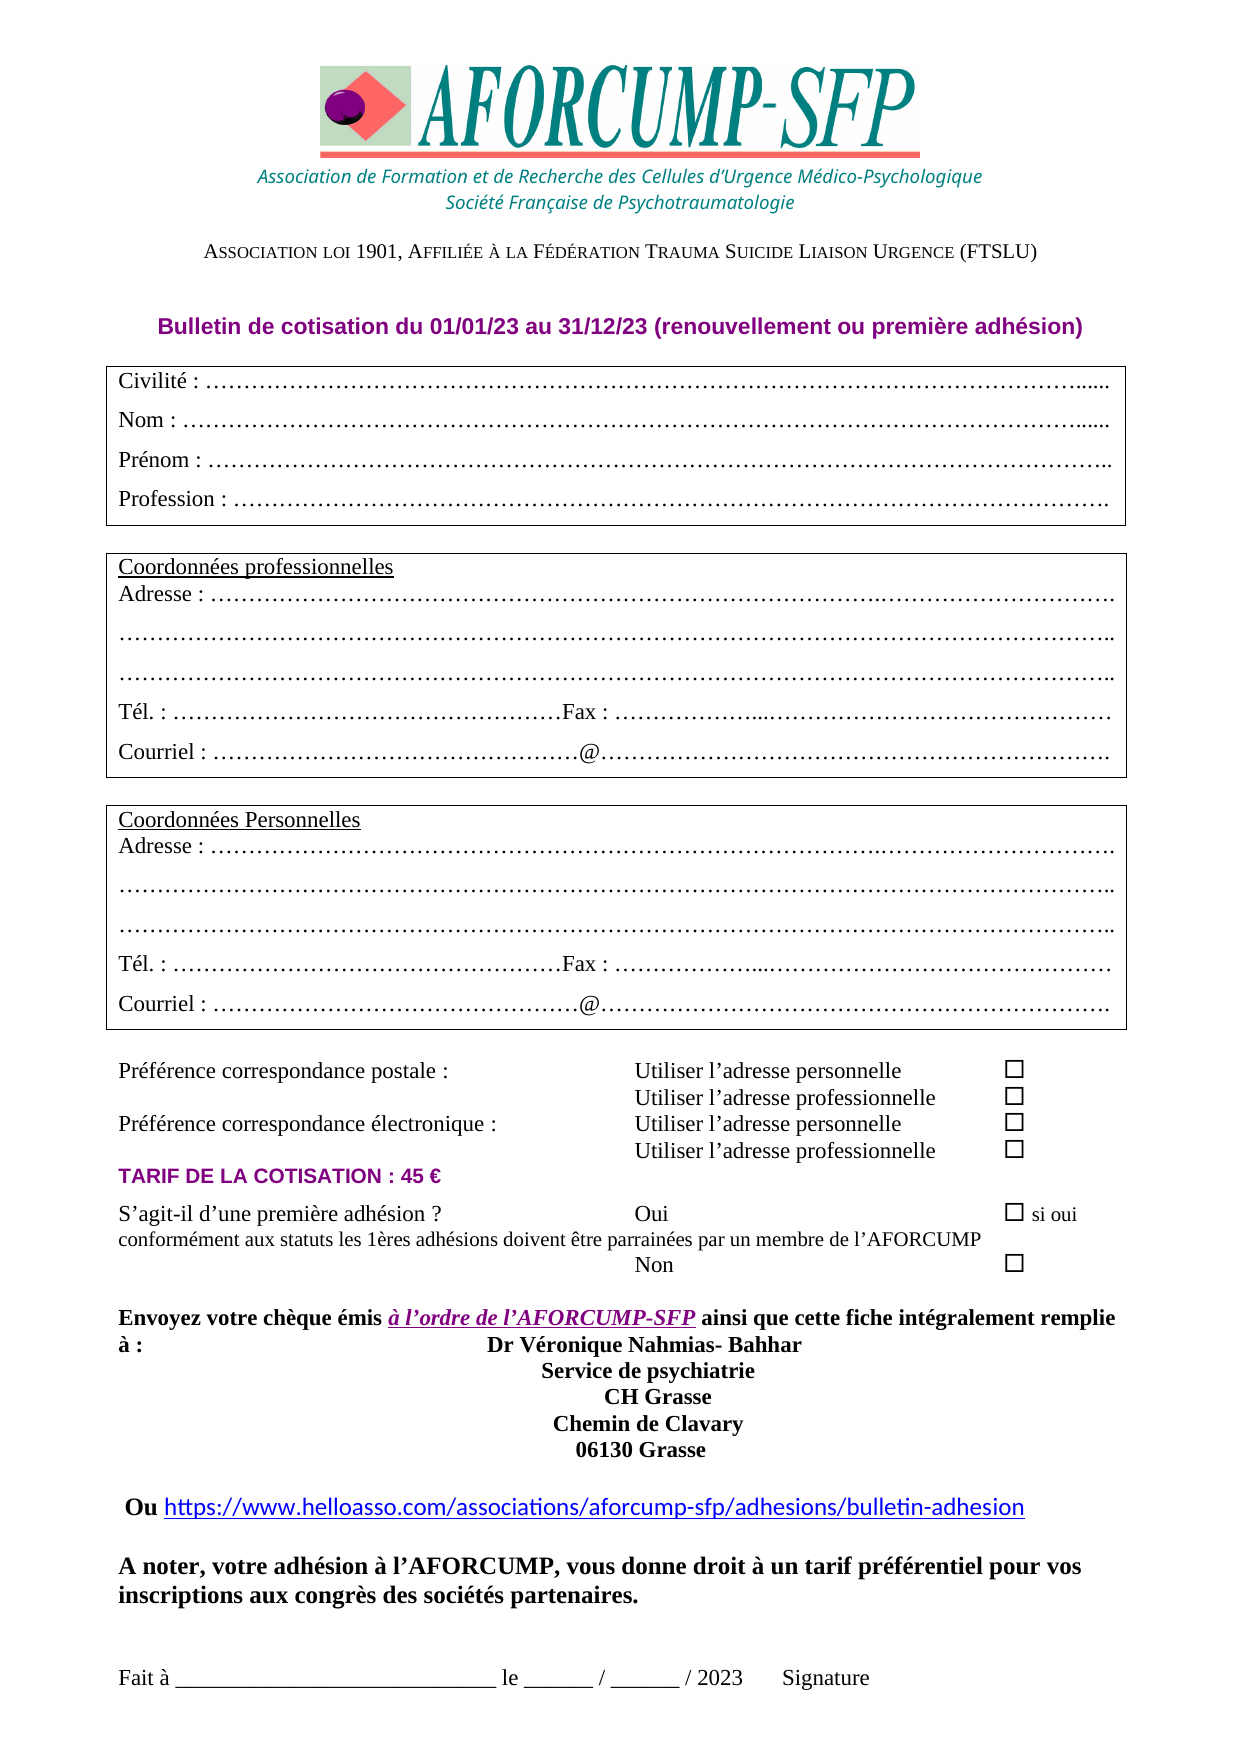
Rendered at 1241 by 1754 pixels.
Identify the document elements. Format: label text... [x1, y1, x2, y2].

text Société Française de Psychotraumatologie [118, 189, 1122, 215]
text A noter, votre adhésion à l’AFORCUMP, vous donne droit à un tarif préférentiel pour vos inscriptions aux congrès des sociétés partenaires. [118, 1551, 1122, 1609]
table_header Coordonnées professionnelles Adresse : …………………………………………………………………………….…………………………. ………………………………………………………………………………………………………………….. ………………………………………………………………………………………………………………….. Tél. : ……………………………………………Fax : ………………...……………………………………… Courriel : …………………………………………@…………………………………………………………. [107, 554, 1126, 777]
text Fait à ____________________________ le ______ / ______ / 2023 Signature [118, 1664, 1122, 1691]
text Association loi 1901, Affiliée à la Fédération Trauma Suicide Liaison Urgence (FTSLU) [118, 239, 1122, 263]
text Chemin de Clavary [118, 1410, 1122, 1436]
text 06130 Grasse [118, 1436, 1122, 1462]
text CH Grasse [118, 1383, 1122, 1410]
text Préférence correspondance postale : Utiliser l’adresse personnelle [118, 1057, 1122, 1083]
text Service de psychiatrie [118, 1357, 1122, 1383]
text Association de Formation et de Recherche des Cellules d’Urgence Médico-Psychologique [118, 164, 1122, 189]
table_header Coordonnées Personnelles Adresse : …………………………………………………………………………….…………………………. ………………………………………………………………………………………………………………….. ………………………………………………………………………………………………………………….. Tél. : ……………………………………………Fax : ………………...……………………………………… Courriel : …………………………………………@…………………………………………………………. [107, 806, 1126, 1029]
text Envoyez votre chèque émis à l’ordre de l’AFORCUMP-SFP ainsi que cette fiche intégralement remplie à : Dr Véronique Nahmias- Bahhar [118, 1304, 1122, 1357]
text Ou https://www.helloasso.com/associations/aforcump-sfp/adhesions/bulletin-adhesion [118, 1492, 1122, 1522]
picture [320, 59, 920, 164]
table_header Civilité : ……………………………………………………………………………………………………...... Nom : ………………………………………………………………………………………………………...... Prénom : ……………………………………………………………………………………………………….. Profession : ……………………………………………………………………………………………………. [107, 367, 1125, 525]
text Utiliser l’adresse professionnelle [118, 1083, 1122, 1110]
text Utiliser l’adresse professionnelle [118, 1137, 1122, 1164]
text Non [118, 1251, 1122, 1278]
text S’agit-il d’une première adhésion ? Oui si oui conformément aux statuts les 1ères adhésions doivent être parrainées par un membre de l’AFORCUMP [118, 1200, 1122, 1251]
text Préférence correspondance électronique : Utiliser l’adresse personnelle [118, 1110, 1122, 1137]
text Bulletin de cotisation du 01/01/23 au 31/12/23 (renouvellement ou première adhésion) [118, 313, 1122, 340]
text TARIF DE : 45 € [118, 1164, 1122, 1188]
